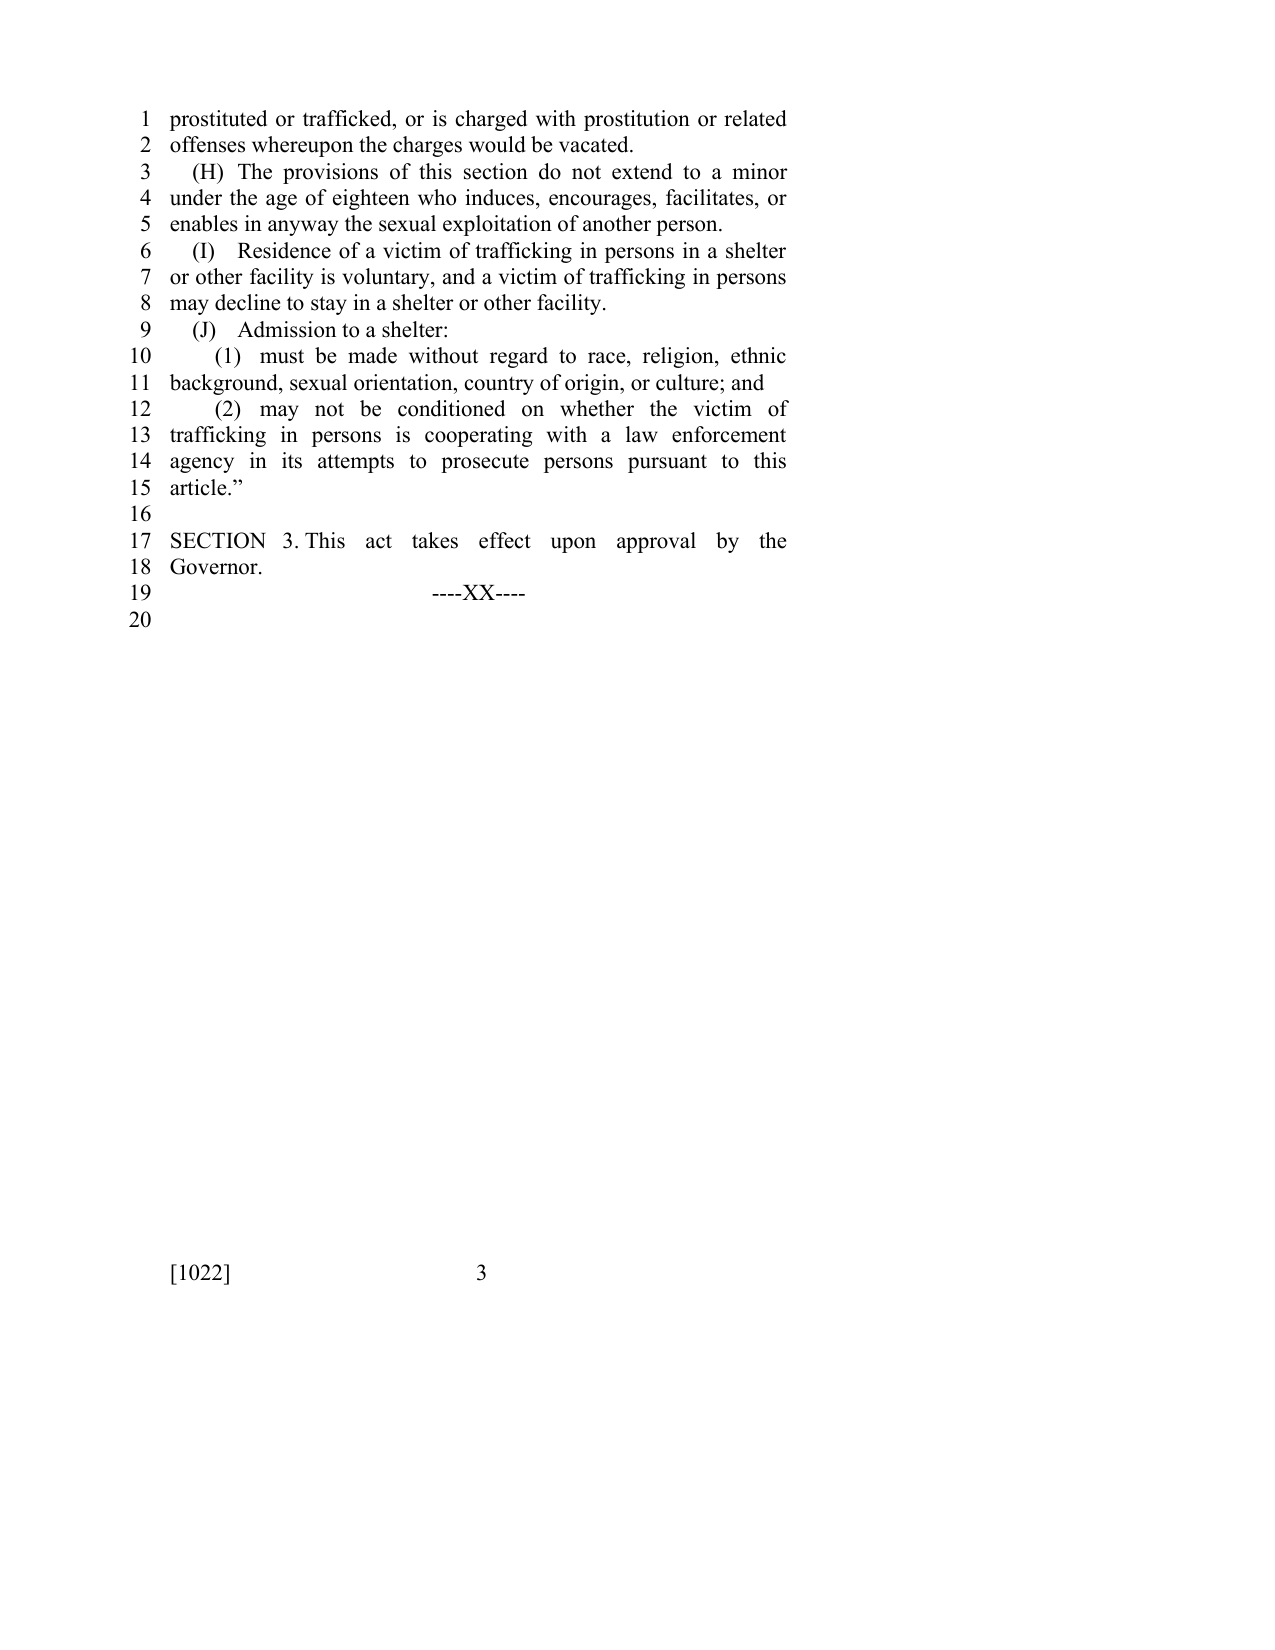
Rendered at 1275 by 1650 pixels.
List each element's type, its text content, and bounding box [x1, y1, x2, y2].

text SECTION 3. This act takes effect upon approval by the Governor. [169, 527, 787, 579]
text (1) must be made without regard to race, religion, ethnic background, sexual orientation, country of origin, or culture; and [169, 342, 787, 395]
text (I) Residence of a victim of trafficking in persons in a shelter or other facility is voluntary, and a victim of trafficking in persons may decline to stay in a shelter or other facility. [169, 237, 787, 316]
text (J) Admission to a shelter: [169, 316, 787, 342]
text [169, 105, 787, 158]
text (2) may not be conditioned on whether the victim of trafficking in persons is cooperating with a law enforcement agency in its attempts to prosecute persons pursuant to this article.” [169, 395, 787, 500]
text (H) The provisions of this section do not extend to a minor under the age of eighteen who induces, encourages, facilitates, or enables in anyway the sexual exploitation of another person. [169, 158, 787, 237]
text ----XX---- [169, 579, 787, 606]
